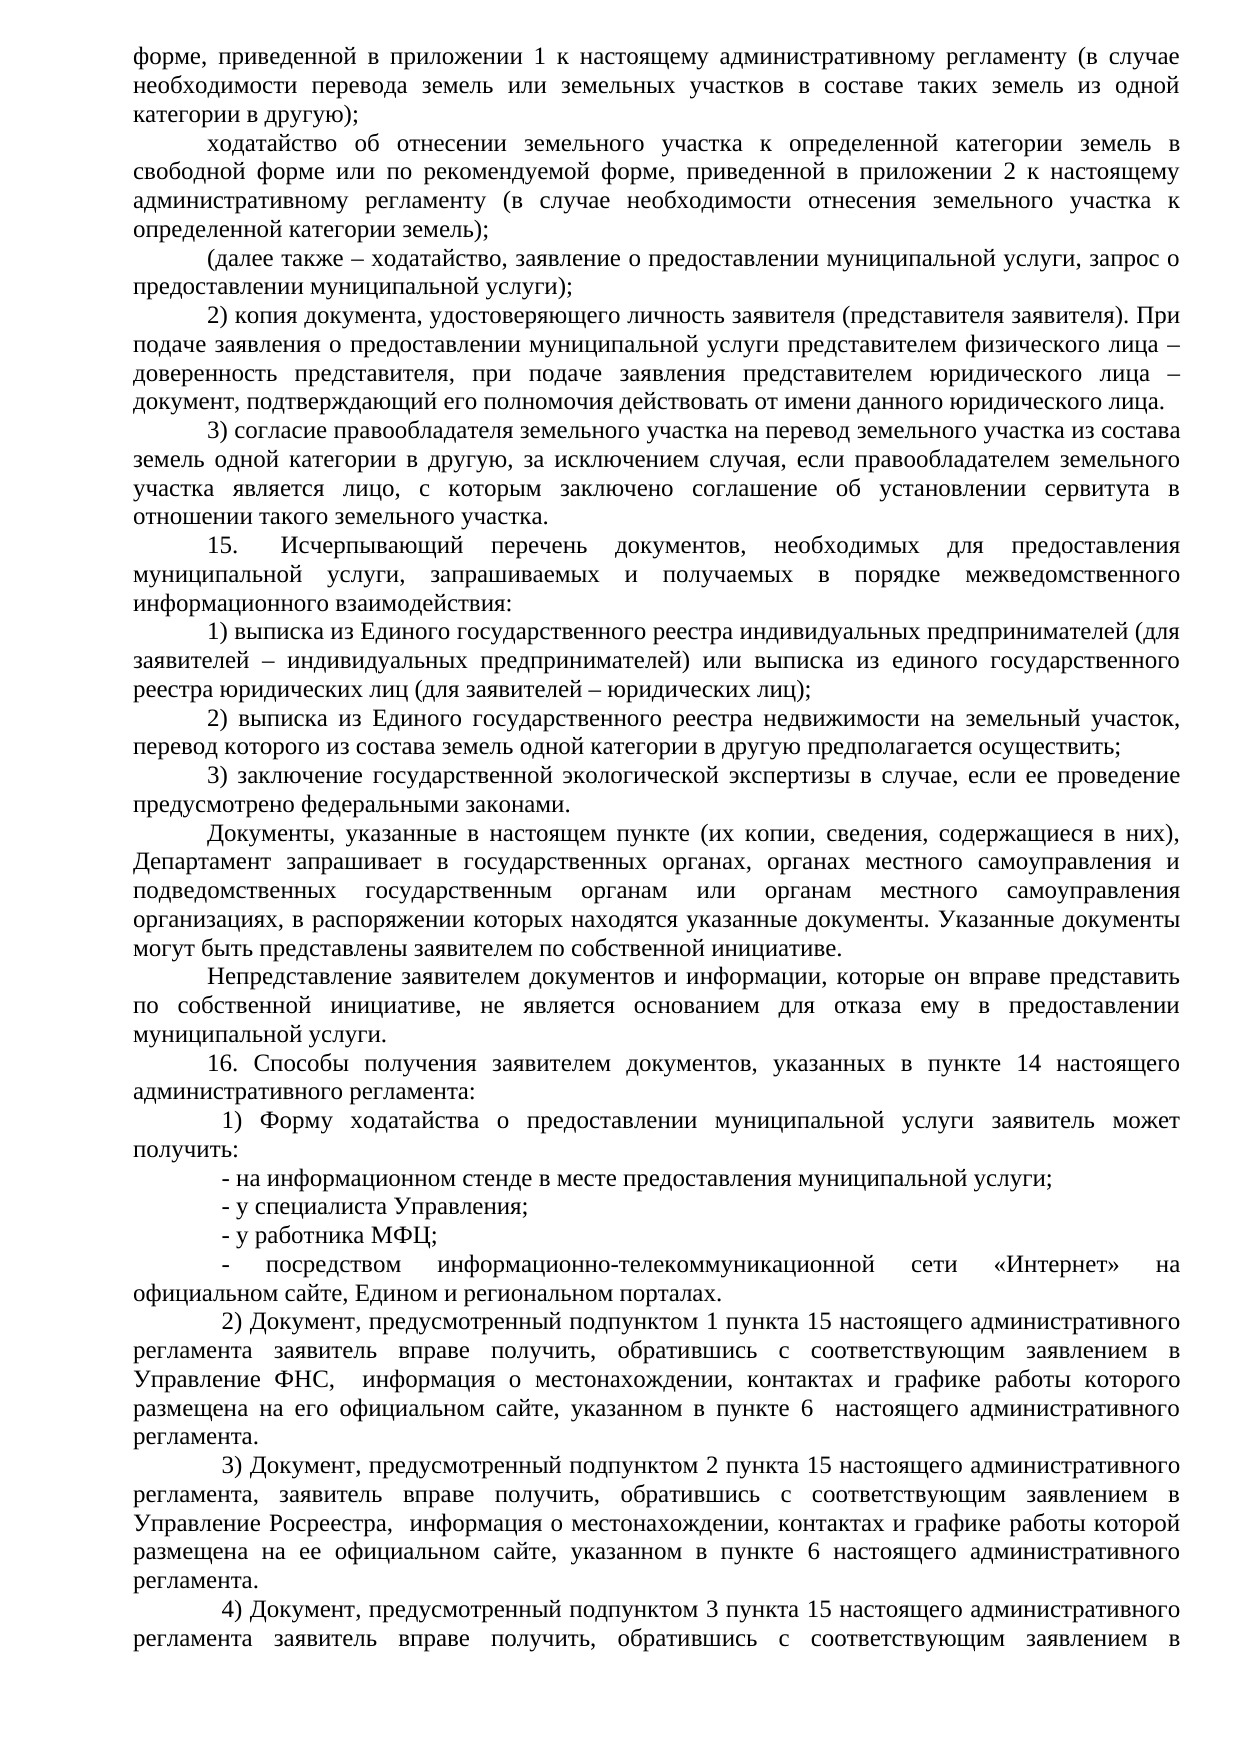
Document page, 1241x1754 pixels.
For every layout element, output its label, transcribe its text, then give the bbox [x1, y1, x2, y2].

text - у специалиста Управления; [133, 1191, 1181, 1220]
text 2) копия документа, удостоверяющего личность заявителя (представителя заявителя). При подаче заявления о предоставлении муниципальной услуги представителем физического лица –доверенность представителя, при подаче заявления представителем юридического лица – документ, подтверждающий его полномочия действовать от имени данного юридического лица. [133, 300, 1181, 415]
text 3) заключение государственной экологической экспертизы в случае, если ее проведение предусмотрено федеральными законами. [133, 760, 1181, 818]
text ходатайство об отнесении земельного участка к определенной категории земель в свободной форме или по рекомендуемой форме, приведенной в приложении 2 к настоящему административному регламенту (в случае необходимости отнесения земельного участка к определенной категории земель); [133, 128, 1181, 243]
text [133, 1594, 1181, 1651]
text - посредством информационно-телекоммуникационной сети «Интернет» на официальном сайте, Едином и региональном порталах. [133, 1249, 1181, 1306]
text 15. Исчерпывающий перечень документов, необходимых для предоставления муниципальной услуги, запрашиваемых и получаемых в порядке межведомственного информационного взаимодействия: [133, 530, 1181, 616]
text Непредставление заявителем документов и информации, которые он вправе представить по собственной инициативе, не является основанием для отказа ему в предоставлении муниципальной услуги. [133, 961, 1181, 1048]
text 3) согласие правообладателя земельного участка на перевод земельного участка из состава земель одной категории в другую, за исключением случая, если правообладателем земельного участка является лицо, с которым заключено соглашение об установлении сервитута в отношении такого земельного участка. [133, 415, 1181, 530]
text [133, 41, 1181, 128]
text 3) Документ, предусмотренный подпунктом 2 пункта 15 настоящего административного регламента, заявитель вправе получить, обратившись с соответствующим заявлением в Управление Росреестра, информация о местонахождении, контактах и графике работы которой размещена на ее официальном сайте, указанном в пункте 6 настоящего административного регламента. [133, 1450, 1181, 1594]
text (далее также – ходатайство, заявление о предоставлении муниципальной услуги, запрос о предоставлении муниципальной услуги); [133, 243, 1181, 300]
text 1) Форму ходатайства о предоставлении муниципальной услуги заявитель может получить: [133, 1105, 1181, 1163]
text 1) выписка из Единого государственного реестра индивидуальных предпринимателей (для заявителей – индивидуальных предпринимателей) или выписка из единого государственного реестра юридических лиц (для заявителей – юридических лиц); [133, 616, 1181, 703]
text Документы, указанные в настоящем пункте (их копии, сведения, содержащиеся в них), Департамент запрашивает в государственных органах, органах местного самоуправления и подведомственных государственным органам или органам местного самоуправления организациях, в распоряжении которых находятся указанные документы. Указанные документы могут быть представлены заявителем по собственной инициативе. [133, 818, 1181, 961]
text - у работника МФЦ; [133, 1220, 1181, 1249]
text 2) Документ, предусмотренный подпунктом 1 пункта 15 настоящего административного регламента заявитель вправе получить, обратившись с соответствующим заявлением в Управление ФНС, информация о местонахождении, контактах и графике работы которого размещена на его официальном сайте, указанном в пункте 6 настоящего административного регламента. [133, 1306, 1181, 1450]
text - на информационном стенде в месте предоставления муниципальной услуги; [133, 1163, 1181, 1191]
text 2) выписка из Единого государственного реестра недвижимости на земельный участок, перевод которого из состава земель одной категории в другую предполагается осуществить; [133, 703, 1181, 760]
text 16. Способы получения заявителем документов, указанных в пункте 14 настоящего административного регламента: [133, 1048, 1181, 1105]
